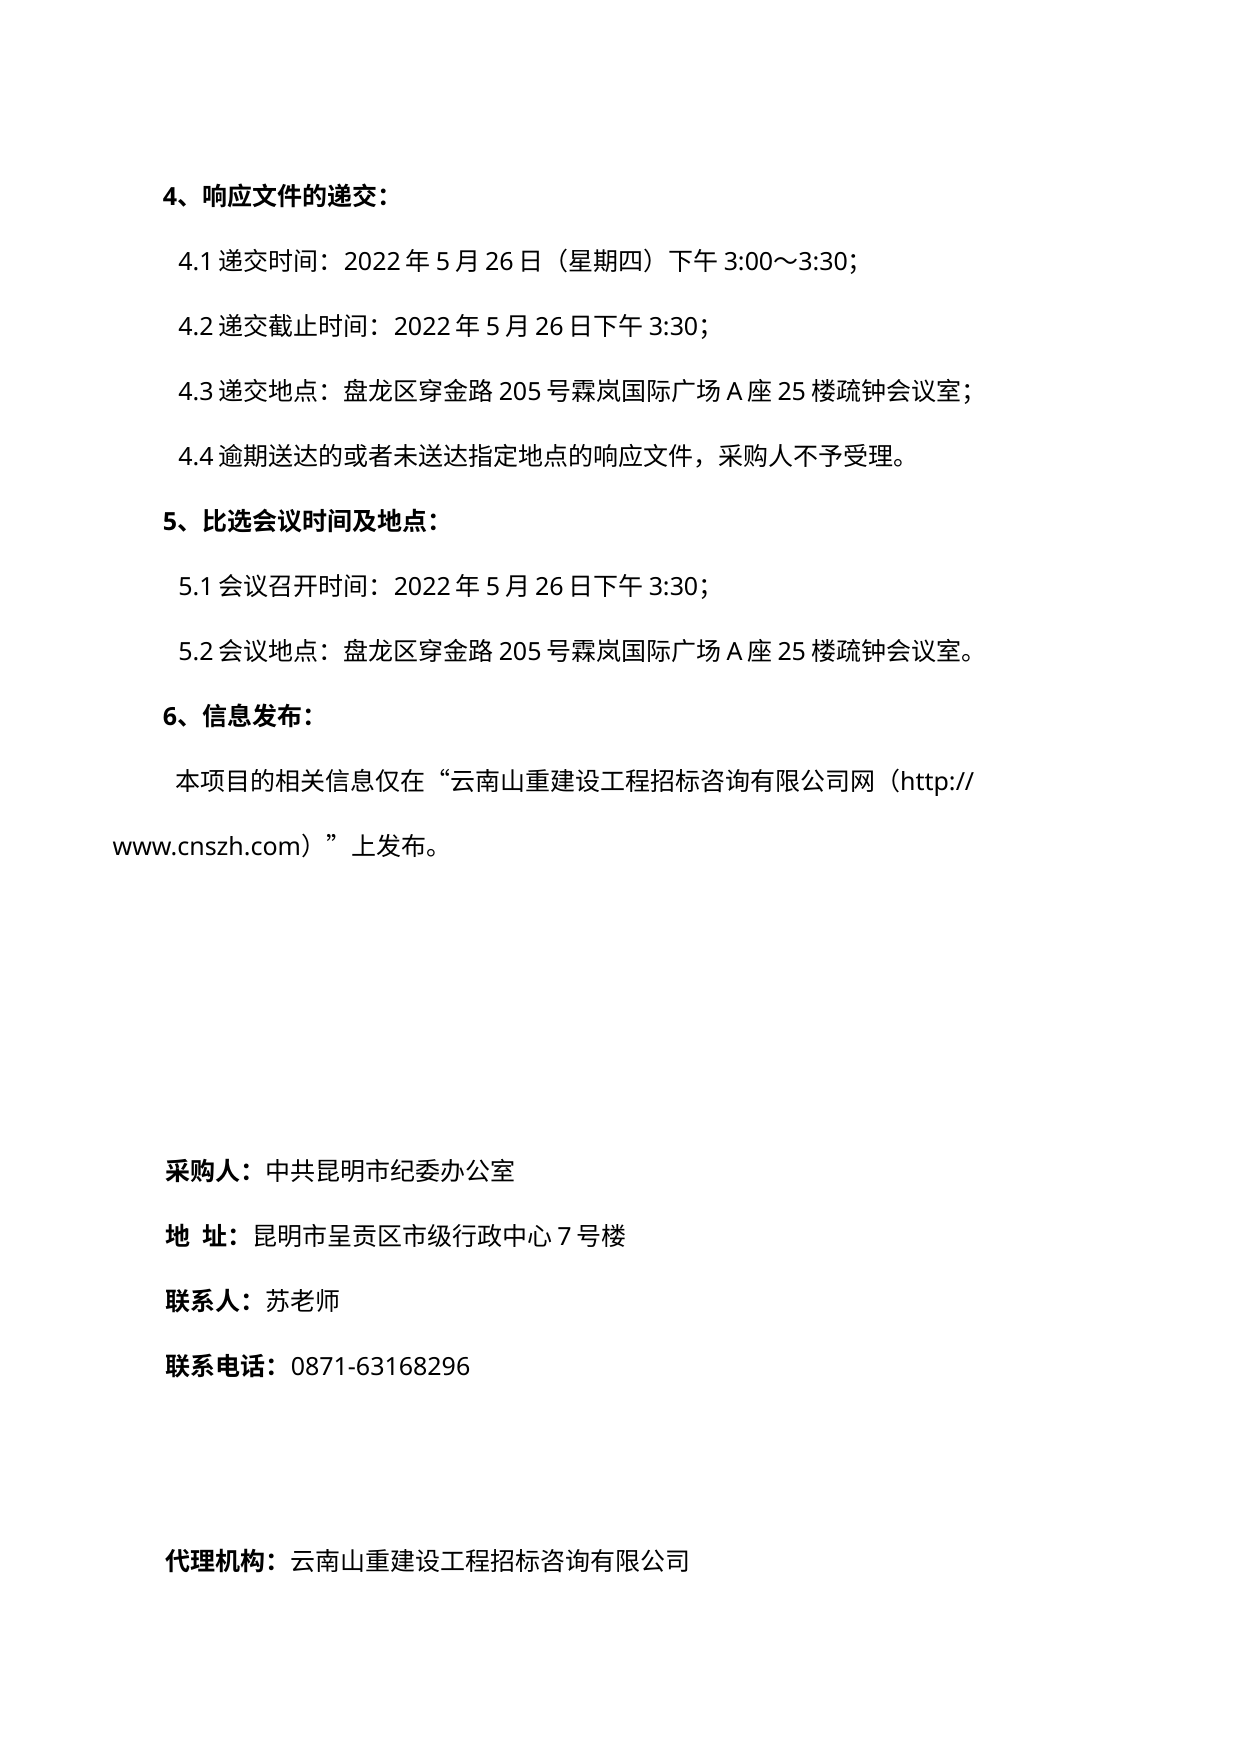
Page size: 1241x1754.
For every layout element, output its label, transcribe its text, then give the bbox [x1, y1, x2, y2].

text 4.3递交地点：盘龙区穿金路205号霖岚国际广场A座25楼疏钟会议室； [178, 357, 1128, 422]
text 4.2递交截止时间：2022年5月26日下午3:30； [178, 292, 1128, 357]
text 本项目的相关信息仅在“云南山重建设工程招标咨询有限公司网（http:// www.cnszh.com）”上发布。 [112, 747, 1128, 877]
text 6、信息发布： [112, 682, 1128, 747]
text 5、比选会议时间及地点： [112, 487, 1128, 552]
text 5.1会议召开时间：2022年5月26日下午3:30； [178, 552, 1128, 617]
text 采购人：中共昆明市纪委办公室 [112, 1137, 1128, 1202]
text 地 址：昆明市呈贡区市级行政中心7号楼 [112, 1202, 1128, 1267]
text 4.1递交时间：2022年5月26日（星期四）下午3:00～3:30； [178, 227, 1128, 292]
text 代理机构：云南山重建设工程招标咨询有限公司 [112, 1527, 1128, 1592]
text 4、响应文件的递交： [112, 162, 1128, 227]
text 联系人：苏老师 [112, 1267, 1128, 1332]
text 4.4逾期送达的或者未送达指定地点的响应文件，采购人不予受理。 [178, 422, 1128, 487]
text 联系电话：0871-63168296 [112, 1332, 1128, 1397]
text 5.2会议地点：盘龙区穿金路205号霖岚国际广场A座25楼疏钟会议室。 [178, 617, 1128, 682]
